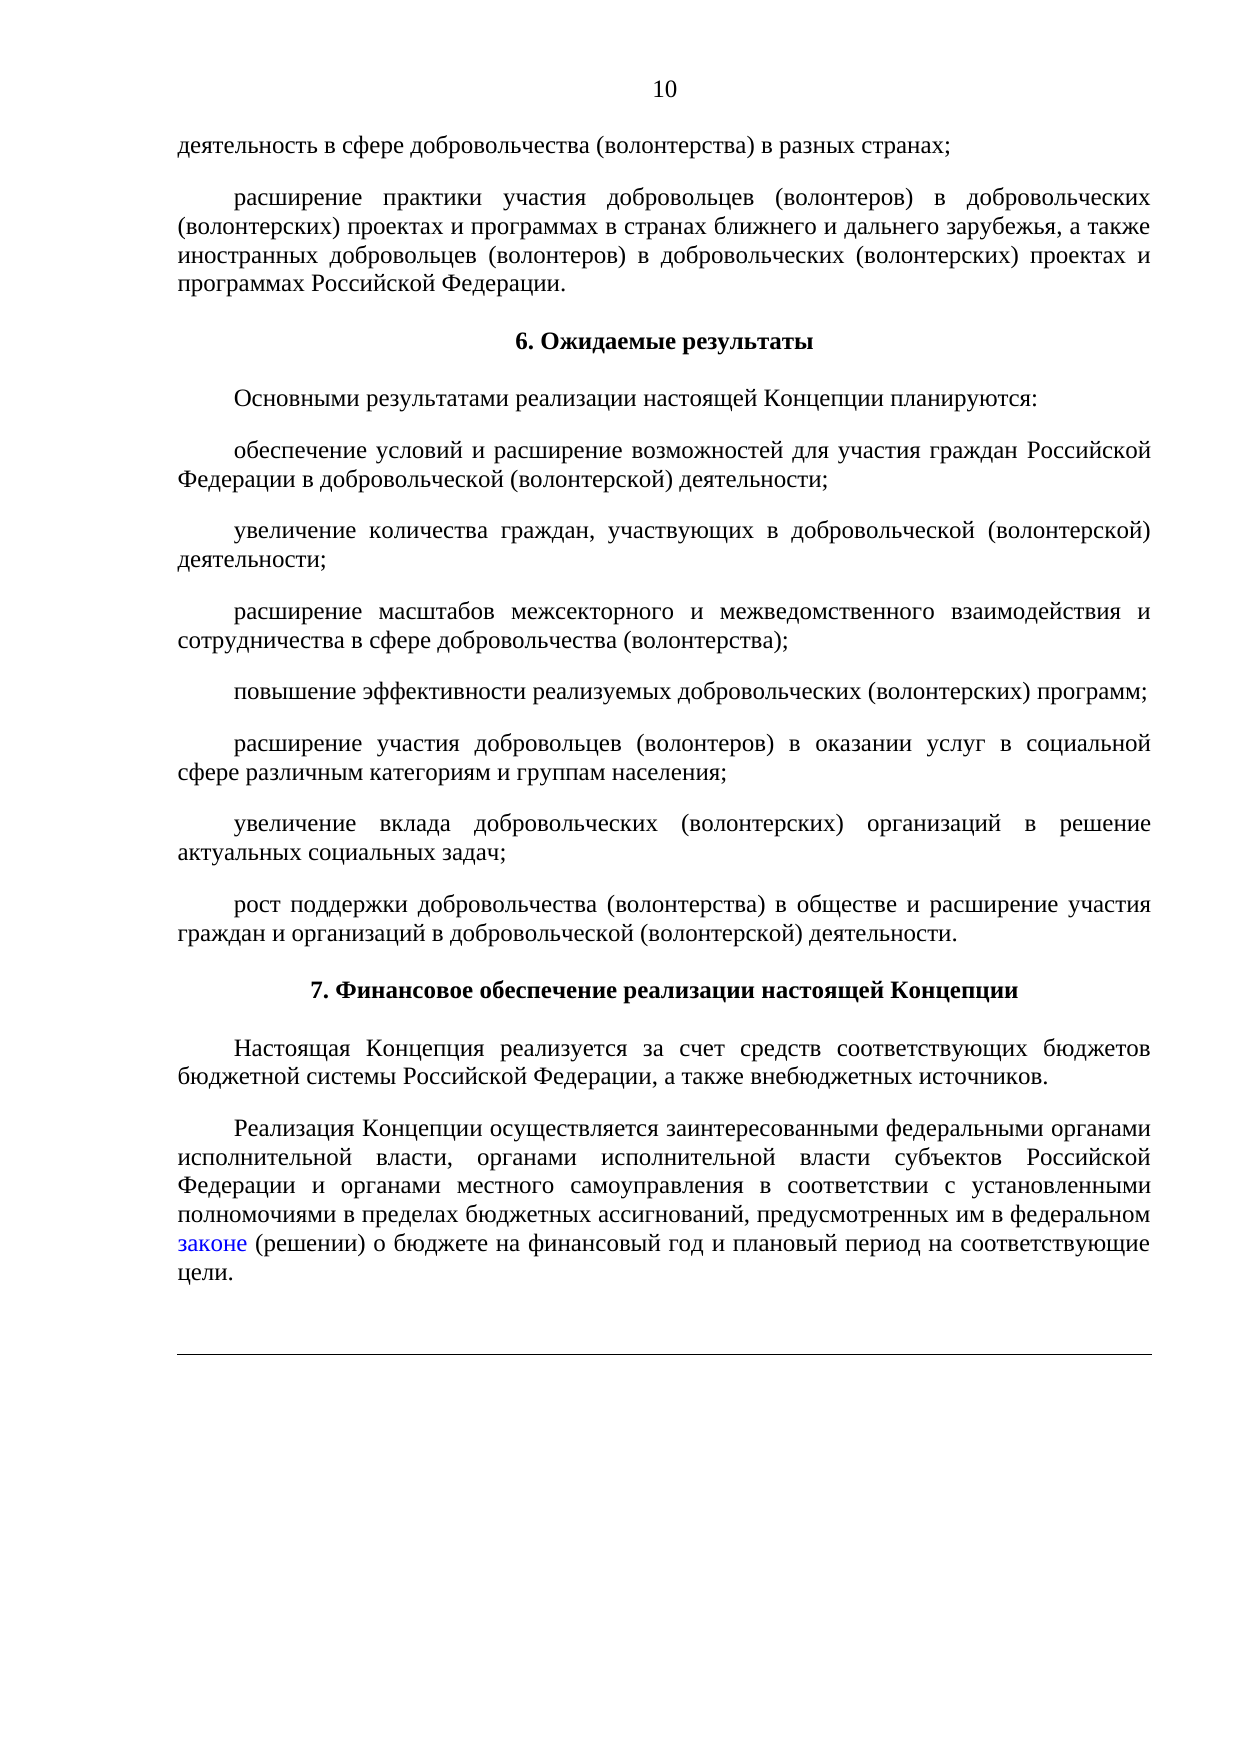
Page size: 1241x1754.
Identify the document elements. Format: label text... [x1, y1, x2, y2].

text увеличение количества граждан, участвующих в добровольческой (волонтерской) деятельности; [177, 516, 1152, 573]
title 6. Ожидаемые результаты [177, 326, 1152, 355]
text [177, 131, 1152, 159]
text Основными результатами реализации настоящей Концепции планируются: [177, 383, 1152, 412]
text Настоящая Концепция реализуется за счет средств соответствующих бюджетов бюджетной системы Российской Федерации, а также внебюджетных источников. [177, 1033, 1152, 1090]
text обеспечение условий и расширение возможностей для участия граждан Российской Федерации в добровольческой (волонтерской) деятельности; [177, 435, 1152, 493]
text повышение эффективности реализуемых добровольческих (волонтерских) программ; [177, 676, 1152, 705]
text расширение практики участия добровольцев (волонтеров) в добровольческих (волонтерских) проектах и программах в странах ближнего и дальнего зарубежья, а также иностранных добровольцев (волонтеров) в добровольческих (волонтерских) проектах и программах Российской Федерации. [177, 182, 1152, 297]
text рост поддержки добровольчества (волонтерства) в обществе и расширение участия граждан и организаций в добровольческой (волонтерской) деятельности. [177, 889, 1152, 946]
text расширение участия добровольцев (волонтеров) в оказании услуг в социальной сфере различным категориям и группам населения; [177, 728, 1152, 786]
text увеличение вклада добровольческих (волонтерских) организаций в решение актуальных социальных задач; [177, 808, 1152, 866]
title 7. Финансовое обеспечение реализации настоящей Концепции [177, 975, 1152, 1004]
text Реализация Концепции осуществляется заинтересованными федеральными органами исполнительной власти, органами исполнительной власти субъектов Российской Федерации и органами местного самоуправления в соответствии с установленными полномочиями в пределах бюджетных ассигнований, предусмотренных им в федеральном законе (решении) о бюджете на финансовый год и плановый период на соответствующие цели. [177, 1113, 1152, 1286]
text расширение масштабов межсекторного и межведомственного взаимодействия и сотрудничества в сфере добровольчества (волонтерства); [177, 596, 1152, 653]
